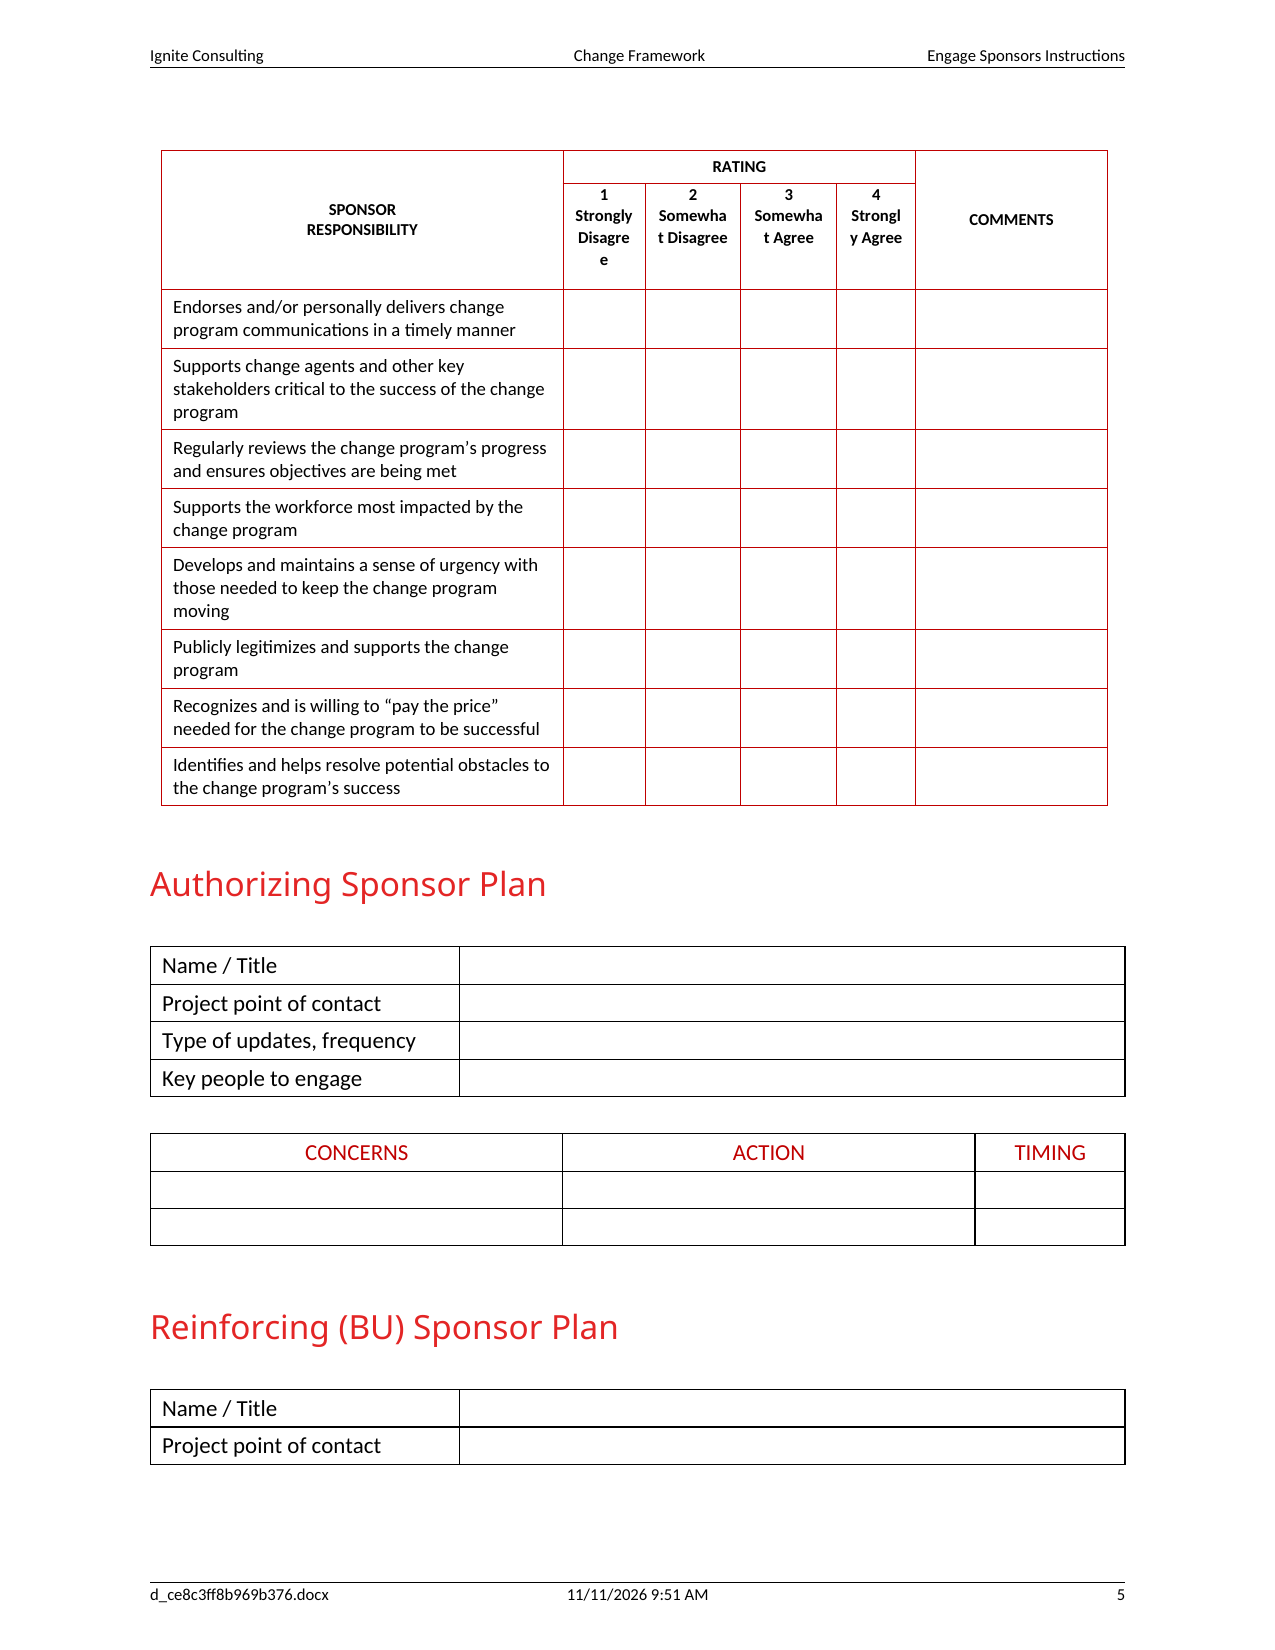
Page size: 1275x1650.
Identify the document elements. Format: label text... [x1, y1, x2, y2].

table_cell [564, 689, 645, 746]
table_header [460, 947, 1124, 984]
table_cell [563, 1172, 974, 1208]
table_cell [646, 689, 740, 746]
table_header Name / Title [151, 1390, 459, 1426]
table_cell Develops and maintains a sense of urgency with those needed to keep the change program moving [162, 548, 563, 629]
table_cell Recognizes and is willing to “pay the price” needed for the change program to be successful [162, 689, 563, 746]
table_cell Key people to engage [151, 1060, 459, 1096]
table_header ACTION [563, 1134, 974, 1171]
table_cell [646, 430, 740, 488]
table_cell [460, 1060, 1124, 1096]
table_cell [646, 748, 740, 805]
table_cell [976, 1209, 1124, 1245]
table_cell [741, 689, 836, 746]
table_cell [916, 689, 1107, 746]
table_cell [916, 548, 1107, 629]
table_cell [916, 430, 1107, 488]
table_cell 2 Somewhat Disagree [646, 184, 740, 288]
table_cell [564, 489, 645, 547]
table_cell [837, 349, 915, 429]
table_cell [564, 290, 645, 347]
table_cell Identifies and helps resolve potential obstacles to the change program’s success [162, 748, 563, 805]
table_cell [741, 290, 836, 347]
table_cell [916, 748, 1107, 805]
table_cell [837, 689, 915, 746]
table_cell [916, 290, 1107, 347]
table_cell [151, 1172, 562, 1208]
table_header Name / Title [151, 947, 459, 984]
table_header CONCERNS [151, 1134, 562, 1171]
table_cell Project point of contact [151, 985, 459, 1021]
table_cell [564, 630, 645, 687]
table_cell [460, 1022, 1124, 1058]
table_header [460, 1390, 1124, 1426]
table_header TIMING [976, 1134, 1124, 1171]
table_cell [646, 548, 740, 629]
table_cell [460, 1428, 1124, 1464]
table_cell Endorses and/or personally delivers change program communications in a timely manner [162, 290, 563, 347]
table_cell [741, 430, 836, 488]
table_cell Publicly legitimizes and supports the change program [162, 630, 563, 687]
table_cell Project point of contact [151, 1428, 459, 1464]
table_cell 4 Strongly Agree [837, 184, 915, 288]
table_cell Regularly reviews the change program’s progress and ensures objectives are being met [162, 430, 563, 488]
table_cell [564, 748, 645, 805]
table_cell [564, 430, 645, 488]
table_cell [646, 630, 740, 687]
table_cell [646, 290, 740, 347]
table_cell [564, 349, 645, 429]
table_cell [563, 1209, 974, 1245]
table_header rating [564, 151, 915, 183]
table_cell [916, 630, 1107, 687]
table_header comments [916, 151, 1107, 288]
table_cell [741, 748, 836, 805]
subtitle Reinforcing (BU) Sponsor Plan [150, 1304, 1125, 1349]
table_cell [837, 489, 915, 547]
table_cell [741, 548, 836, 629]
table_cell [646, 489, 740, 547]
table_cell [741, 349, 836, 429]
table_cell Supports the workforce most impacted by the change program [162, 489, 563, 547]
table_cell [837, 548, 915, 629]
subtitle Authorizing Sponsor Plan [150, 861, 1125, 906]
table_cell [916, 489, 1107, 547]
table_cell Type of updates, frequency [151, 1022, 459, 1058]
table_cell [916, 349, 1107, 429]
table_cell [837, 290, 915, 347]
table_cell [741, 489, 836, 547]
table_cell [646, 349, 740, 429]
table_cell [837, 748, 915, 805]
table_cell [837, 430, 915, 488]
table_cell [460, 985, 1124, 1021]
table_cell [564, 548, 645, 629]
table_cell 3 Somewhat Agree [741, 184, 836, 288]
table_cell [741, 630, 836, 687]
table_cell [837, 630, 915, 687]
table_cell Supports change agents and other key stakeholders critical to the success of the change program [162, 349, 563, 429]
table_cell 1 Strongly Disagree [564, 184, 645, 288]
table_cell [976, 1172, 1124, 1208]
table_cell [151, 1209, 562, 1245]
table_header sponsor responsibility [162, 151, 563, 288]
